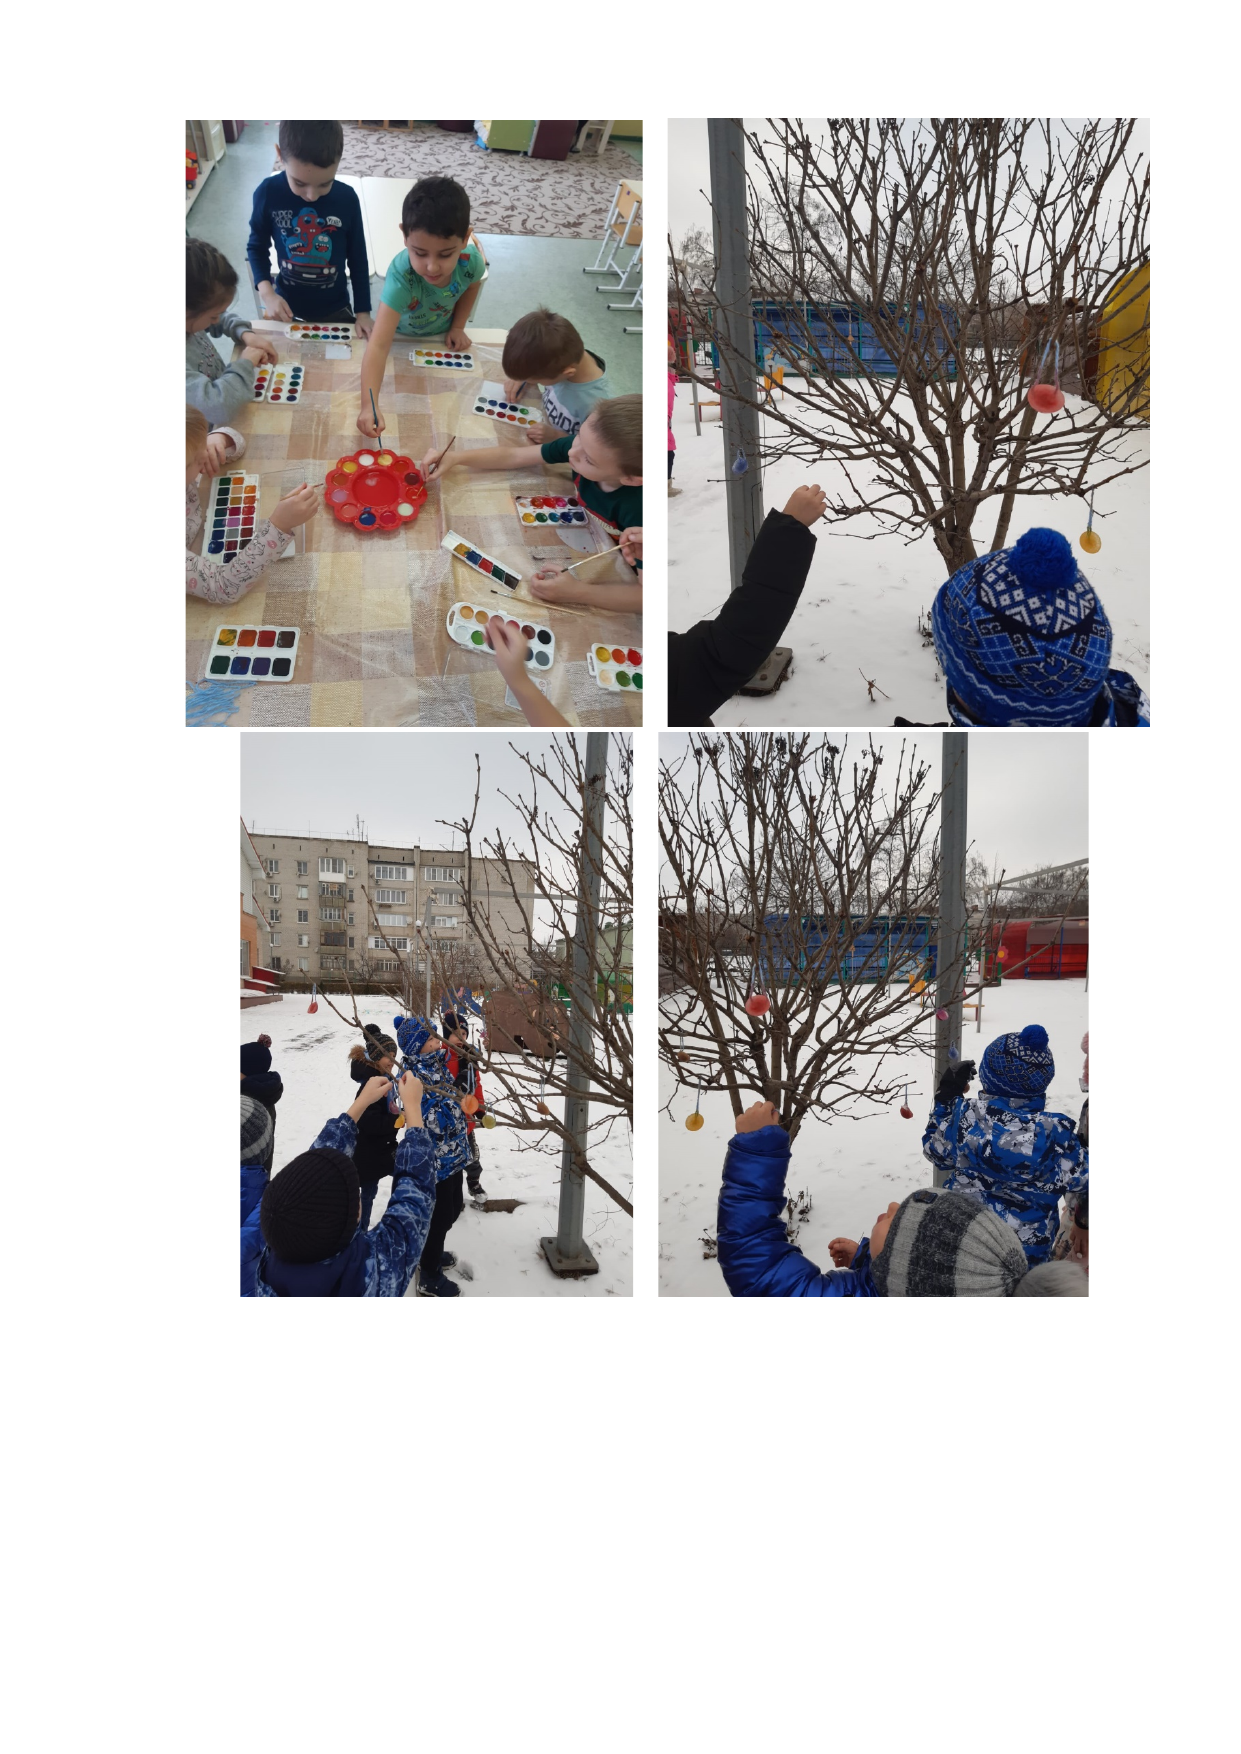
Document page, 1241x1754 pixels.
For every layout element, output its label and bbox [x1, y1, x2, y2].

picture [185, 120, 643, 727]
picture [240, 732, 634, 1297]
picture [667, 118, 1150, 727]
picture [658, 732, 1089, 1297]
